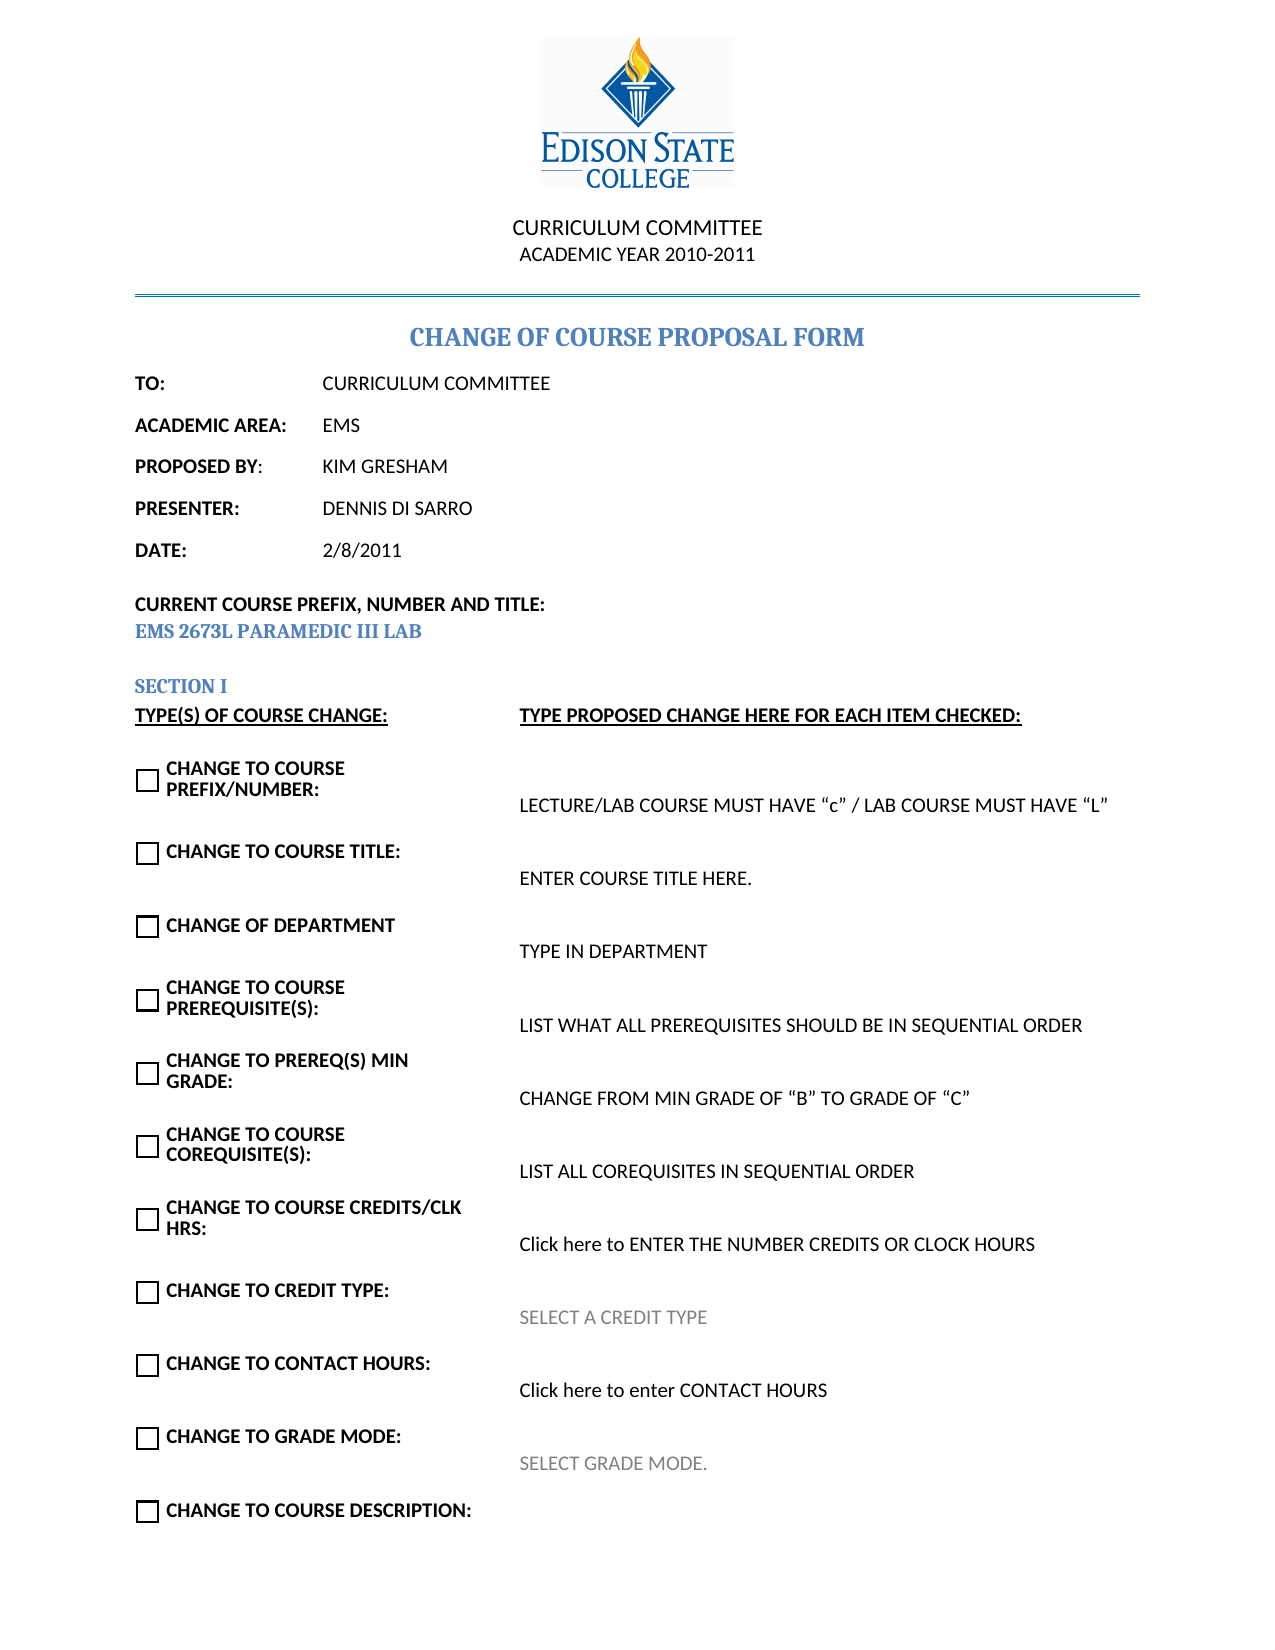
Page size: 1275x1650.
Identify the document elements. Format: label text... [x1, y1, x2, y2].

text TYPE(S) OF COURSE CHANGE: TYPE PROPOSED CHANGE HERE FOR EACH ITEM CHECKED: [135, 703, 1149, 757]
text DATE: [135, 537, 1140, 562]
picture [541, 37, 734, 188]
text ACADEMIC AREA: [135, 412, 1140, 437]
text PROPOSEd by: [135, 453, 1140, 479]
subtitle change of COURSE PROPOSAL FORM [135, 322, 1140, 353]
text TO: [135, 370, 1140, 396]
text PRESENTER: [135, 495, 1140, 521]
subtitle SECTION I [135, 620, 1140, 699]
text CURRENT COURSE PREFIX, NUMBER AND TITLE: [135, 591, 1140, 616]
